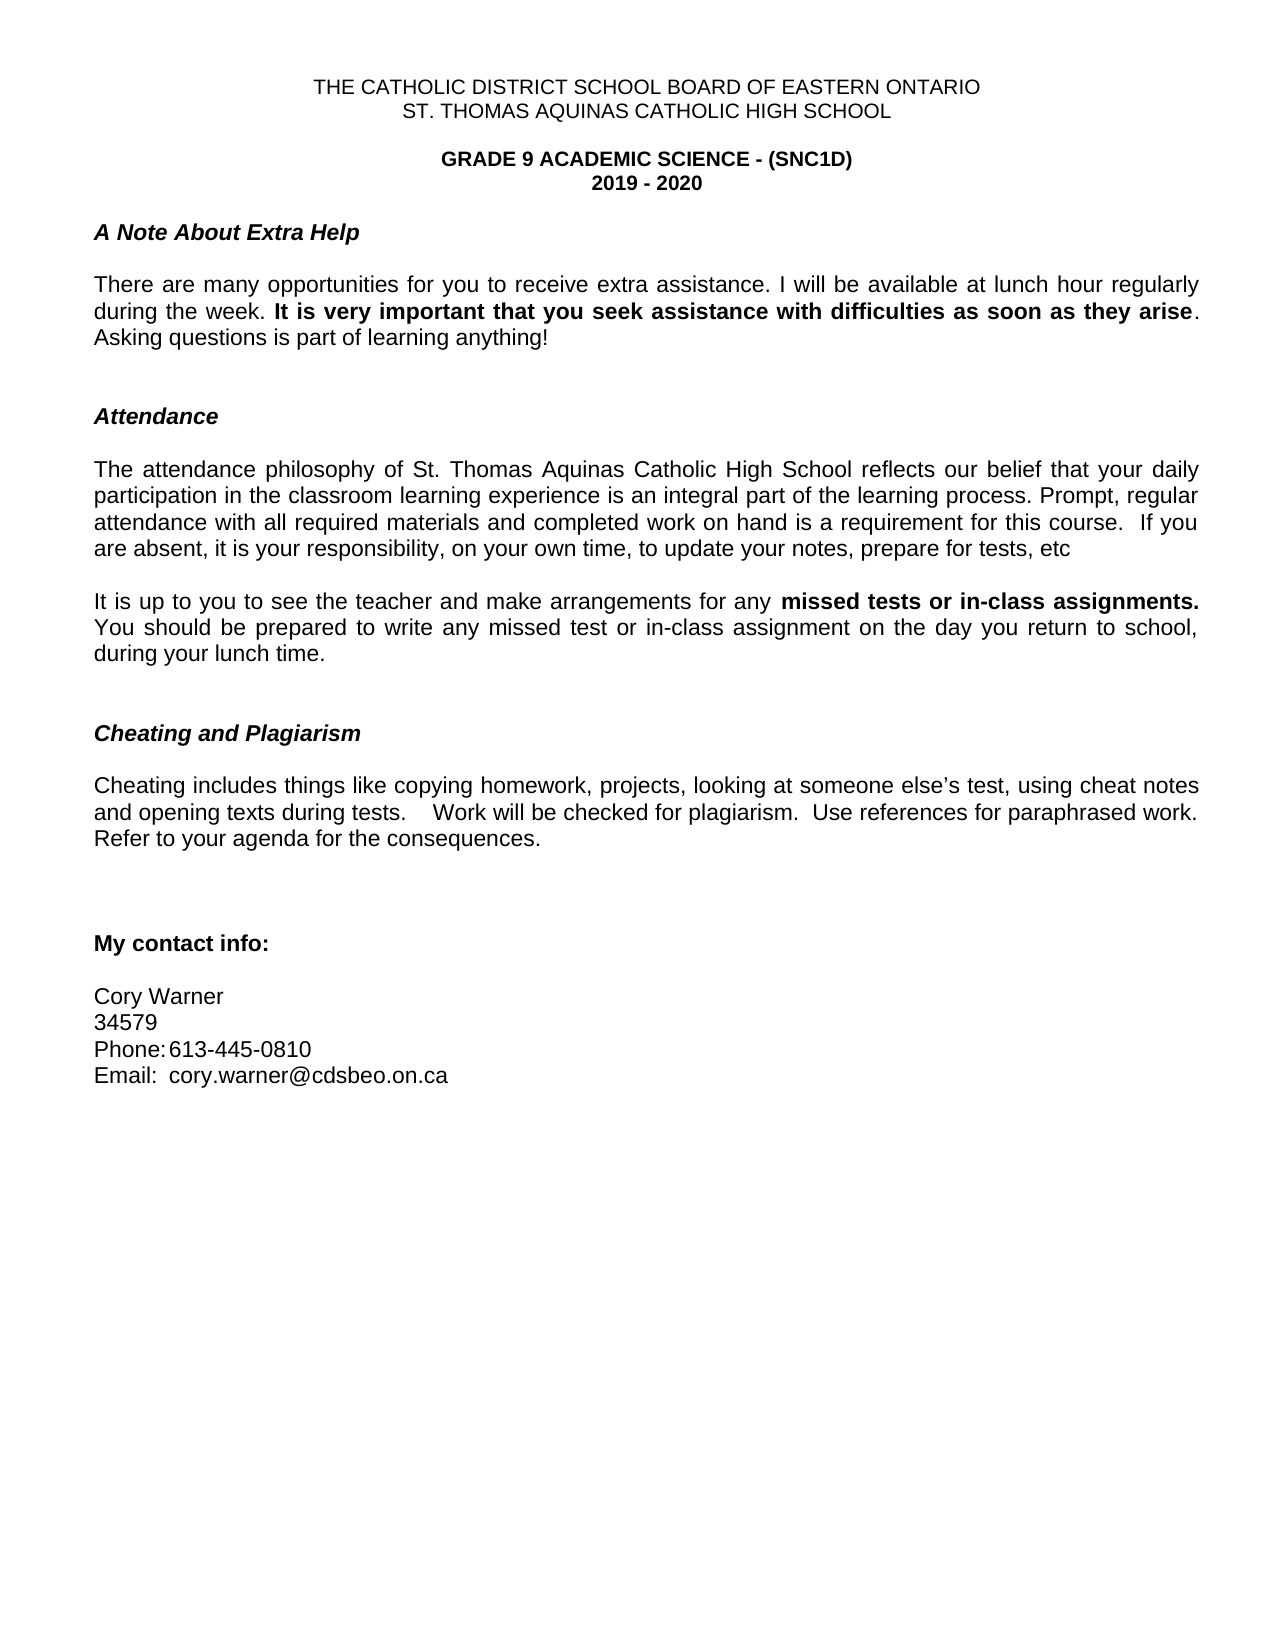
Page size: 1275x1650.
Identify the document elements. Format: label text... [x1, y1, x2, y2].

text There are many opportunities for you to receive extra assistance. I will be available at lunch hour regularly during the week. It is very important that you seek assistance with difficulties as soon as they arise. Asking questions is part of learning anything! [94, 271, 1200, 351]
text My contact info: [94, 930, 1200, 957]
text Cory Warner [94, 983, 1200, 1009]
text Phone: 613-445-0810 [94, 1036, 1200, 1062]
text The attendance philosophy of St. Thomas Aquinas Catholic High School reflects our belief that your daily participation in the classroom learning experience is an integral part of the learning process. Prompt, regular attendance with all required materials and completed work on hand is a requirement for this course. If you are absent, it is your responsibility, on your own time, to update your notes, prepare for tests, etc [94, 456, 1200, 561]
text Cheating includes things like copying homework, projects, looking at someone else’s test, using cheat notes and opening texts during tests. Work will be checked for plagiarism. Use references for paraphrased work. Refer to your agenda for the consequences. [94, 772, 1200, 851]
text Attendance [94, 403, 1200, 429]
text 34579 [94, 1009, 1200, 1036]
text A Note About Extra Help [94, 219, 1200, 245]
text It is up to you to see the teacher and make arrangements for any missed tests or in-class assignments. You should be prepared to write any missed test or in-class assignment on the day you return to school, during your lunch time. [94, 588, 1200, 667]
text Cheating and Plagiarism [94, 719, 1200, 746]
text Email: cory.warner@cdsbeo.on.ca [94, 1062, 1200, 1088]
